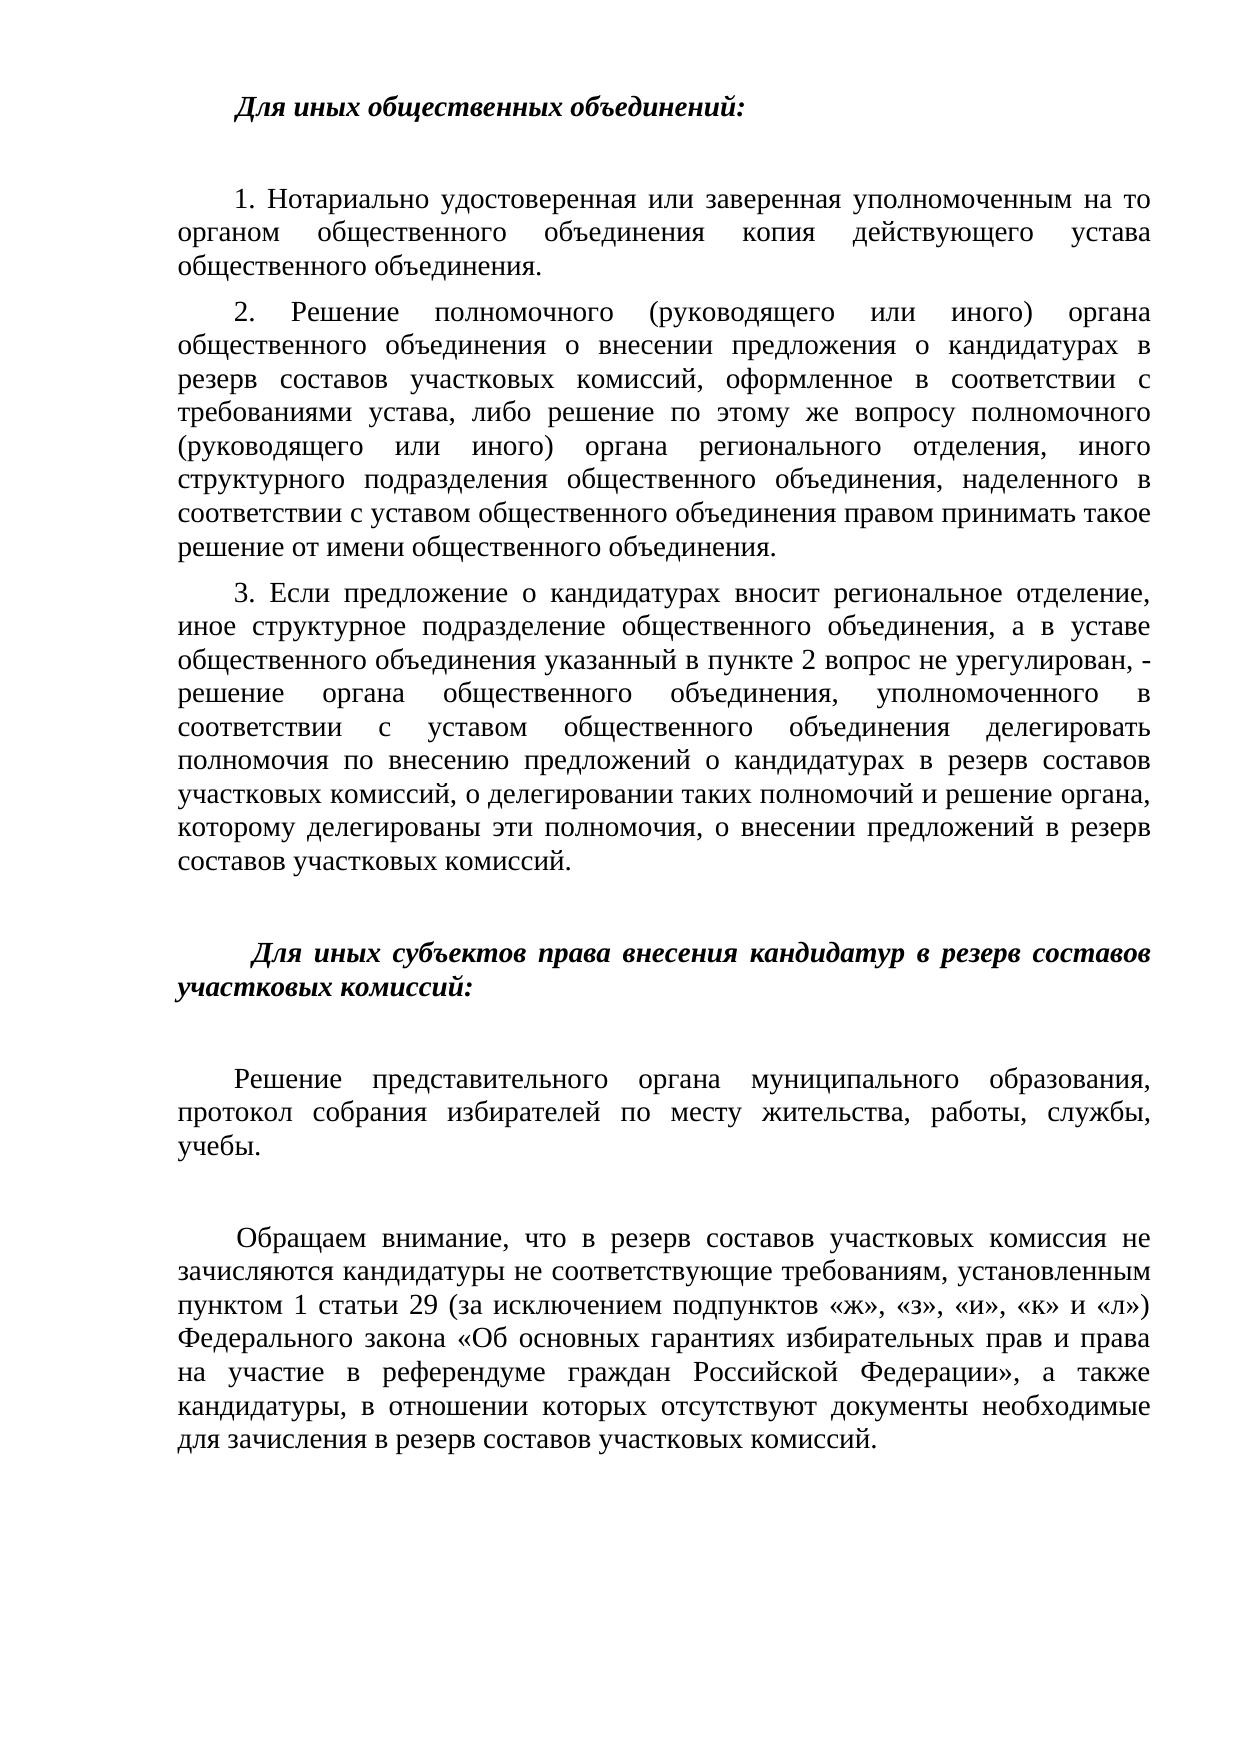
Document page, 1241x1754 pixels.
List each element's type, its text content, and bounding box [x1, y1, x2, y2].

text 1. Нотариально удостоверенная или заверенная уполномоченным на то органом общественного объединения копия действующего устава общественного объединения. [177, 181, 1152, 281]
text Решение представительного органа муниципального образования, протокол собрания избирателей по месту жительства, работы, службы, учебы. [177, 1061, 1152, 1161]
text Обращаем внимание, что в резерв составов участковых комиссия не зачисляются кандидатуры не соответствующие требованиям, установленным пунктом 1 статьи 29 (за исключением подпунктов «ж», «з», «и», «к» и «л») Федерального закона «Об основных гарантиях избирательных прав и права на участие в референдуме граждан Российской Федерации», а также кандидатуры, в отношении которых отсутствуют документы необходимые для зачисления в резерв составов участковых комиссий. [177, 1220, 1152, 1455]
text Для иных общественных объединений: [177, 89, 1152, 122]
text 3. Если предложение о кандидатурах вносит региональное отделение, иное структурное подразделение общественного объединения, а в уставе общественного объединения указанный в пункте 2 вопрос не урегулирован, - решение органа общественного объединения, уполномоченного в соответствии с уставом общественного объединения делегировать полномочия по внесению предложений о кандидатурах в резерв составов участковых комиссий, о делегировании таких полномочий и решение органа, которому делегированы эти полномочия, о внесении предложений в резерв составов участковых комиссий. [177, 575, 1152, 877]
text Для иных субъектов права внесения кандидатур в резерв составов участковых комиссий: [177, 935, 1152, 1002]
text 2. Решение полномочного (руководящего или иного) органа общественного объединения о внесении предложения о кандидатурах в резерв составов участковых комиссий, оформленное в соответствии с требованиями устава, либо решение по этому же вопросу полномочного (руководящего или иного) органа регионального отделения, иного структурного подразделения общественного объединения, наделенного в соответствии с уставом общественного объединения правом принимать такое решение от имени общественного объединения. [177, 294, 1152, 562]
